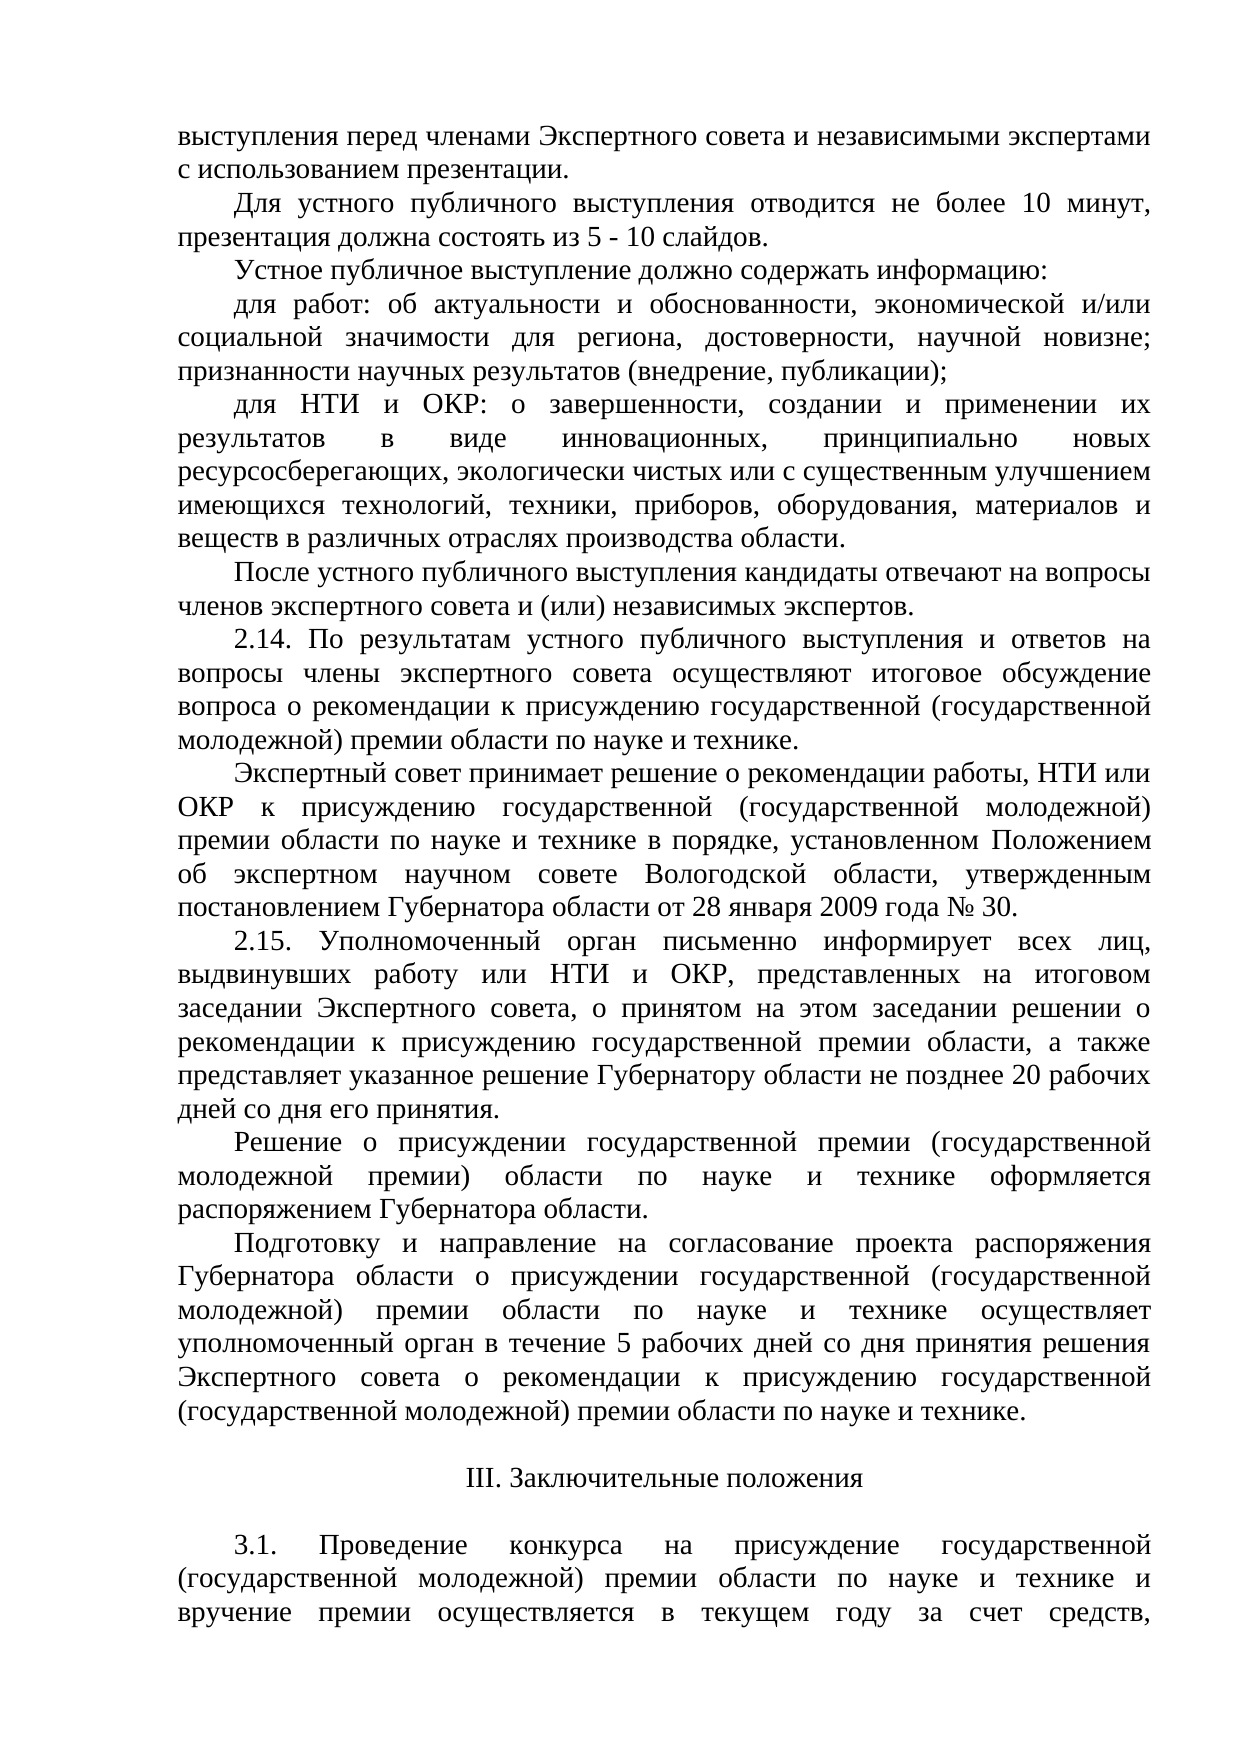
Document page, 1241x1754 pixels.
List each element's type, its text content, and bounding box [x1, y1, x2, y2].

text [177, 118, 1152, 185]
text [177, 1527, 1152, 1627]
text Устное публичное выступление должно содержать информацию: [177, 252, 1152, 286]
text Подготовку и направление на согласование проекта распоряжения Губернатора области о присуждении государственной (государственной молодежной) премии области по науке и технике осуществляет уполномоченный орган в течение 5 рабочих дней со дня принятия решения Экспертного совета о рекомендации к присуждению государственной (государственной молодежной) премии области по науке и технике. [177, 1225, 1152, 1426]
text После устного публичного выступления кандидаты отвечают на вопросы членов экспертного совета и (или) независимых экспертов. [177, 554, 1152, 621]
text 2.15. Уполномоченный орган письменно информирует всех лиц, выдвинувших работу или НТИ и ОКР, представленных на итоговом заседании Экспертного совета, о принятом на этом заседании решении о рекомендации к присуждению государственной премии области, а также представляет указанное решение Губернатору области не позднее 20 рабочих дней со дня его принятия. [177, 923, 1152, 1124]
text для работ: об актуальности и обоснованности, экономической и/или социальной значимости для региона, достоверности, научной новизне; признанности научных результатов (внедрение, публикации); [177, 286, 1152, 386]
text Для устного публичного выступления отводится не более 10 минут, презентация должна состоять из 5 - 10 слайдов. [177, 185, 1152, 252]
text 2.14. По результатам устного публичного выступления и ответов на вопросы члены экспертного совета осуществляют итоговое обсуждение вопроса о рекомендации к присуждению государственной (государственной молодежной) премии области по науке и технике. [177, 621, 1152, 755]
text для НТИ и ОКР: о завершенности, создании и применении их результатов в виде инновационных, принципиально новых ресурсосберегающих, экологически чистых или с существенным улучшением имеющихся технологий, техники, приборов, оборудования, материалов и веществ в различных отраслях производства области. [177, 386, 1152, 554]
text Решение о присуждении государственной премии (государственной молодежной премии) области по науке и технике оформляется распоряжением Губернатора области. [177, 1124, 1152, 1225]
text Экспертный совет принимает решение о рекомендации работы, НТИ или ОКР к присуждению государственной (государственной молодежной) премии области по науке и технике в порядке, установленном Положением об экспертном научном совете Вологодской области, утвержденным постановлением Губернатора области от 28 января 2009 года № 30. [177, 755, 1152, 923]
text III. Заключительные положения [177, 1460, 1152, 1493]
